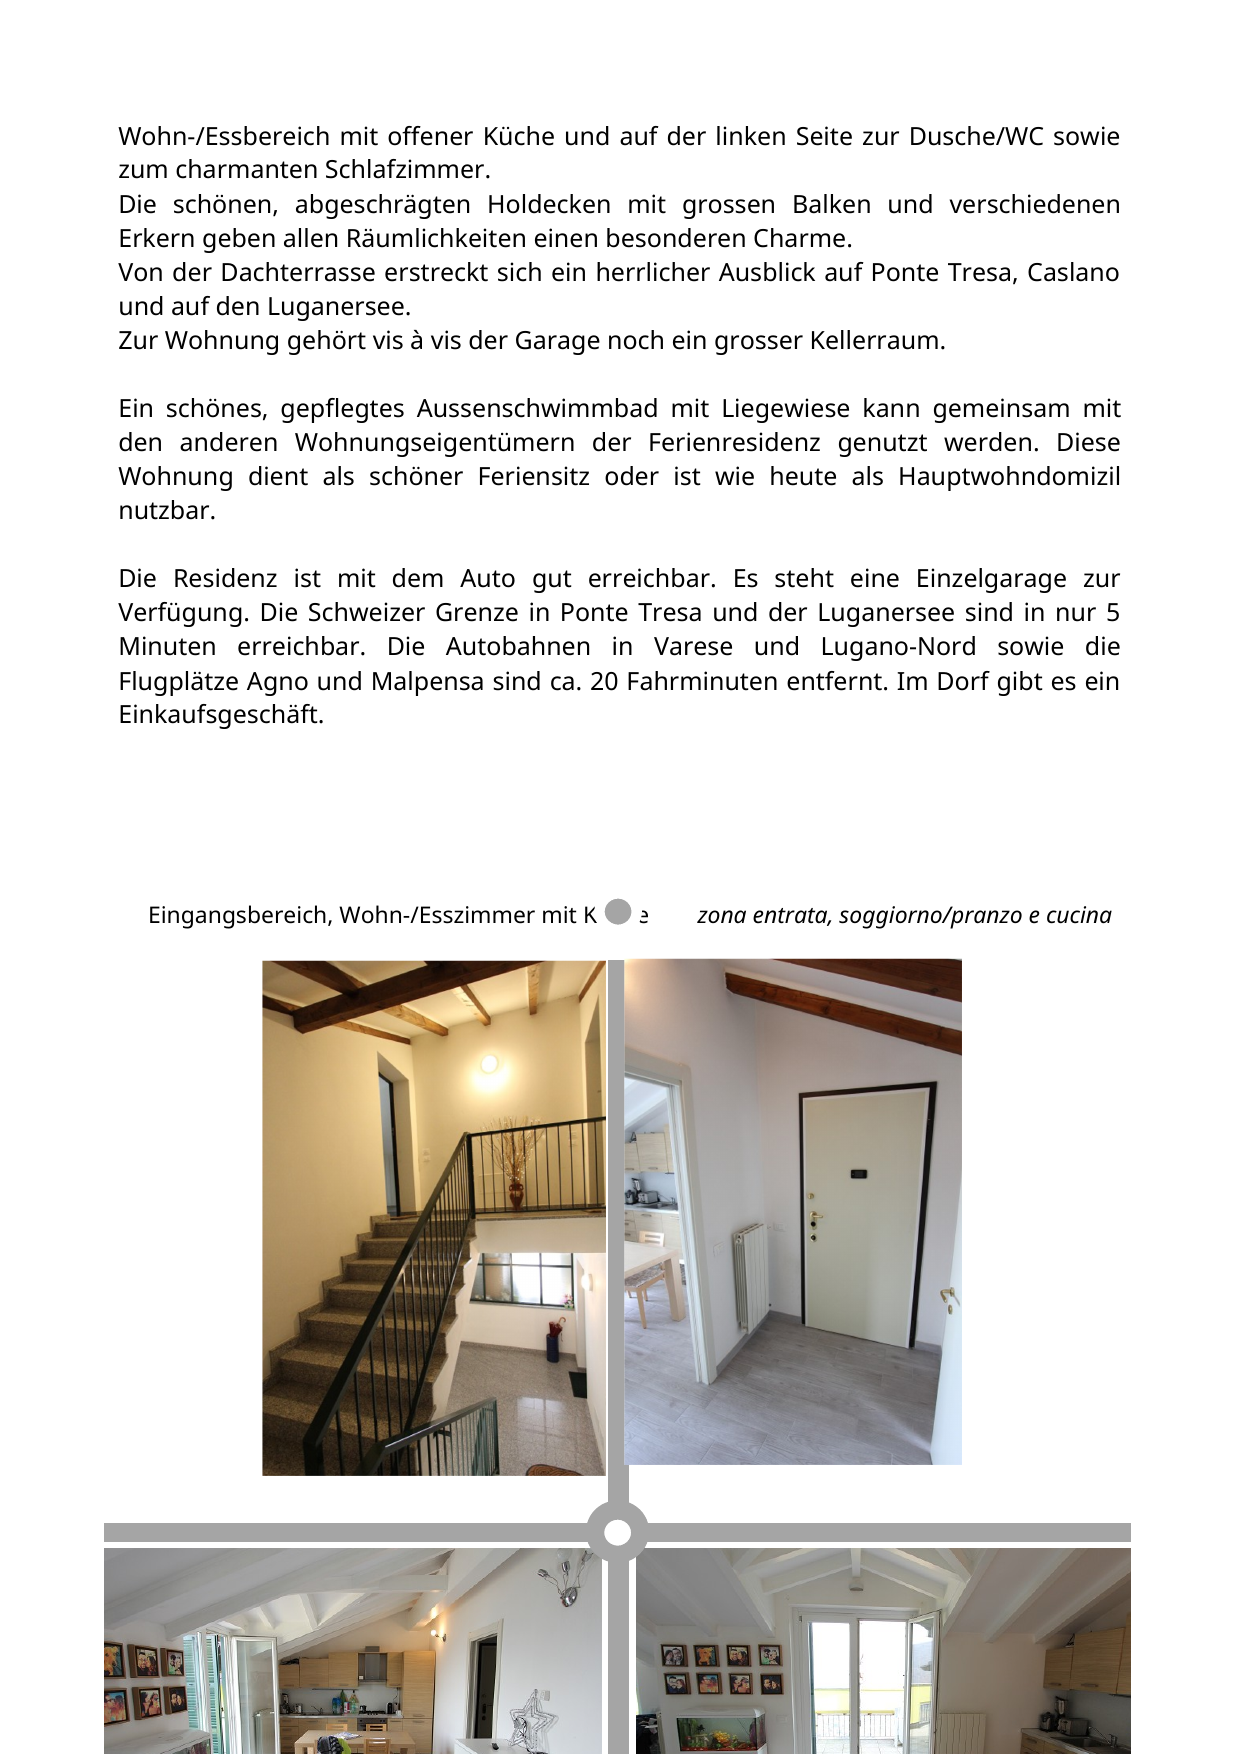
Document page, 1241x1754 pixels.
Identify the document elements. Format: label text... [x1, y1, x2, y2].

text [118, 118, 1122, 186]
text Die schönen, abgeschrägten Holdecken mit grossen Balken und verschiedenen Erkern geben allen Räumlichkeiten einen besonderen Charme. [118, 186, 1122, 254]
picture [636, 1548, 1131, 1754]
text Ein schönes, gepflegtes Aussenschwimmbad mit Liegewiese kann gemeinsam mit den anderen Wohnungseigentümern der Ferienresidenz genutzt werden. Diese Wohnung dient als schöner Feriensitz oder ist wie heute als Hauptwohndomizil nutzbar. [118, 391, 1122, 527]
picture [263, 961, 606, 1475]
text Zur Wohnung gehört vis à vis der Garage noch ein grosser Kellerraum. [118, 322, 1122, 357]
text Eingangsbereich, Wohn-/Esszimmer mit Küche zona entrata, soggiorno/pranzo e cucina [118, 899, 602, 930]
picture [104, 1548, 602, 1754]
text Von der Dachterrasse erstreckt sich ein herrlicher Ausblick auf Ponte Tresa, Caslano und auf den Luganersee. [118, 254, 1122, 322]
text Die Residenz ist mit dem Auto gut erreichbar. Es steht eine Einzelgarage zur Verfügung. Die Schweizer Grenze in Ponte Tresa und der Luganersee sind in nur 5 Minuten erreichbar. Die Autobahnen in Varese und Lugano-Nord sowie die Flugplätze Agno und Malpensa sind ca. 20 Fahrminuten entfernt. Im Dorf gibt es ein Einkaufsgeschäft. [118, 561, 1122, 731]
text Eingangsbereich, Wohn-/Esszimmer mit Küche zona entrata, soggiorno/pranzo e cucina [635, 899, 1122, 930]
picture [625, 959, 962, 1464]
